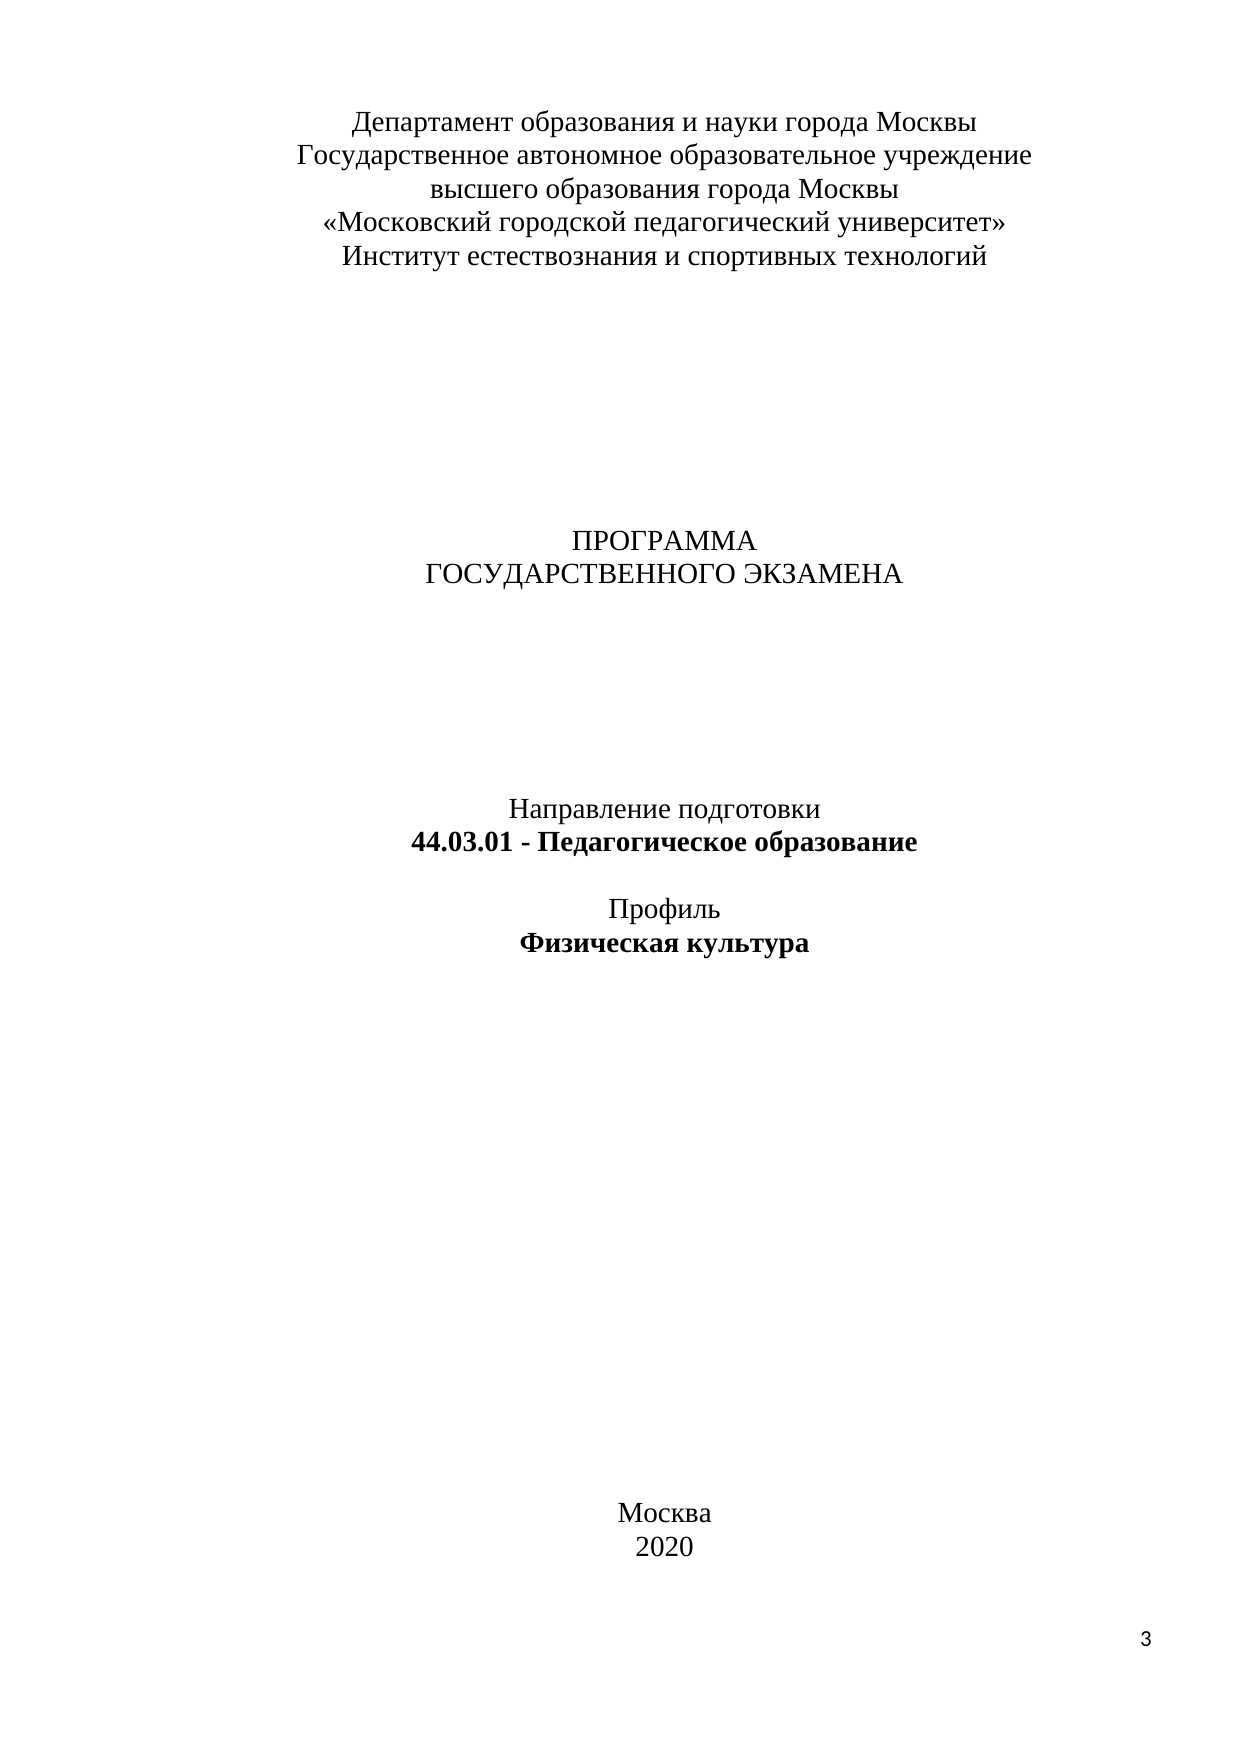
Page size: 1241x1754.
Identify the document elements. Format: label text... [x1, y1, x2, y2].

text Физическая культура [177, 925, 1152, 959]
text Направление подготовки [177, 791, 1152, 824]
text 2020 [177, 1529, 1152, 1562]
text ПРОГРАММА [177, 523, 1152, 556]
text ГОСУДАРСТВЕННОГО ЭКЗАМЕНА [177, 556, 1152, 590]
text Профиль [177, 892, 1152, 925]
text 44.03.01 - Педагогическое образование [177, 824, 1152, 858]
text «Московский городской педагогический университет» [177, 204, 1152, 238]
text высшего образования города Москвы [177, 171, 1152, 204]
text Москва [177, 1495, 1152, 1529]
text Институт естествознания и спортивных технологий [177, 238, 1152, 272]
text Департамент образования и науки города Москвы [177, 104, 1152, 137]
text Государственное автономное образовательное учреждение [177, 137, 1152, 171]
